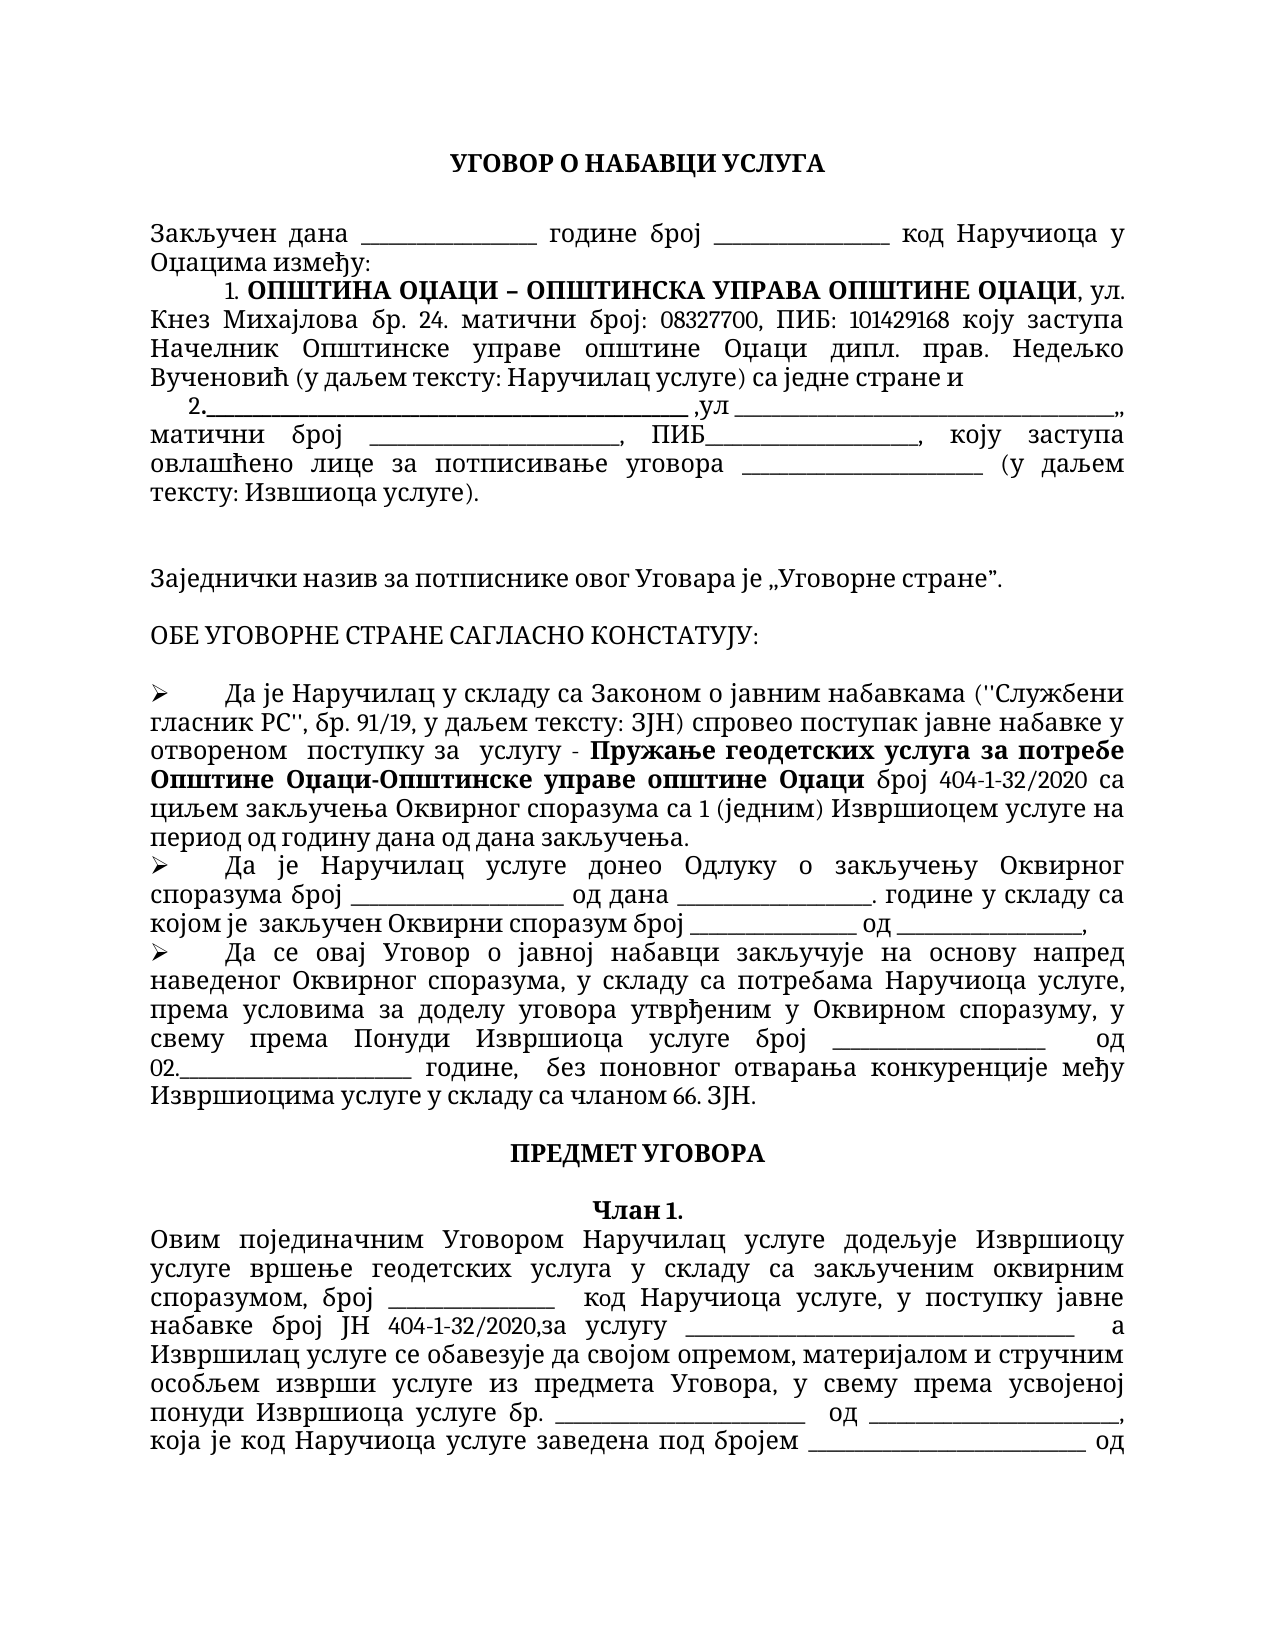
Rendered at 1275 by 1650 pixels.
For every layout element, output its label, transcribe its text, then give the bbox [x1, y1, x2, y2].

text 1. ОПШТИНА ОЏАЦИ – ОПШТИНСКА УПРАВА ОПШТИНЕ ОЏАЦИ, ул. Кнез Михајлова бр. 24. матични број: 08327700, ПИБ: 101429168 коју заступа Начелник Општинске управе општине Оџаци дипл. прав. Недељко Вученовић (у даљем тексту: Наручилац услуге) са једне стране и [150, 277, 1125, 392]
list Да се овај Уговор о јавној набавци закључује на основу напред наведеног Оквирног споразума, у складу са потребама Наручиоца услуге, према условима за доделу уговора утврђеним у Оквирном споразуму, у свему према Понуди Извршиоца услуге број _______________________ од 02._________________________ године, без поновног отварања конкуренције међу Извршиоцима услуге у складу са чланом 66. ЗЈН. [150, 938, 1125, 1111]
text ПРЕДМЕТ УГОВОРА [150, 1140, 1125, 1168]
text 2.____________________________________________________ ,ул _________________________________________,, матични број ___________________________, ПИБ_______________________, коју заступа овлашћено лице за потписивање уговора __________________________ (у даљем тексту: Извшиоца услуге). [150, 392, 1125, 507]
text Закључен дана ___________________ године број ___________________ кoд Наручиоца у Оџацима између: [150, 220, 1125, 277]
text УГОВОР О НАБАВЦИ УСЛУГА [150, 150, 1125, 179]
text Члан 1. [150, 1197, 1125, 1226]
list Да је Наручилац услуге донео Одлуку о закључењу Оквирног споразума број _______________________ од дана _____________________. године у складу са којом је закључен Оквирни споразум број __________________ од ____________________, [150, 852, 1125, 938]
text Заједнички назив за потписнике овог Уговара је ,,Уговорне стране”. [150, 565, 1125, 593]
list Да је Наручилац у складу са Законом о јавним набавкама (''Службени гласник РС'', бр. 91/19, у даљем тексту: ЗЈН) спровео поступак јавне набавке у отвореном поступку за услугу - Пружање геодетских услуга за потребе Општине Оџаци-Општинске управе општине Оџаци број 404-1-32/2020 са циљем закључења Оквирног споразума са 1 (једним) Извршиоцем услуге на период од годину дана од дана закључења. [150, 680, 1125, 852]
text ОБЕ УГОВОРНЕ СТРАНЕ САГЛАСНО КОНСТАТУЈУ: [150, 622, 1125, 651]
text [150, 1226, 1125, 1456]
